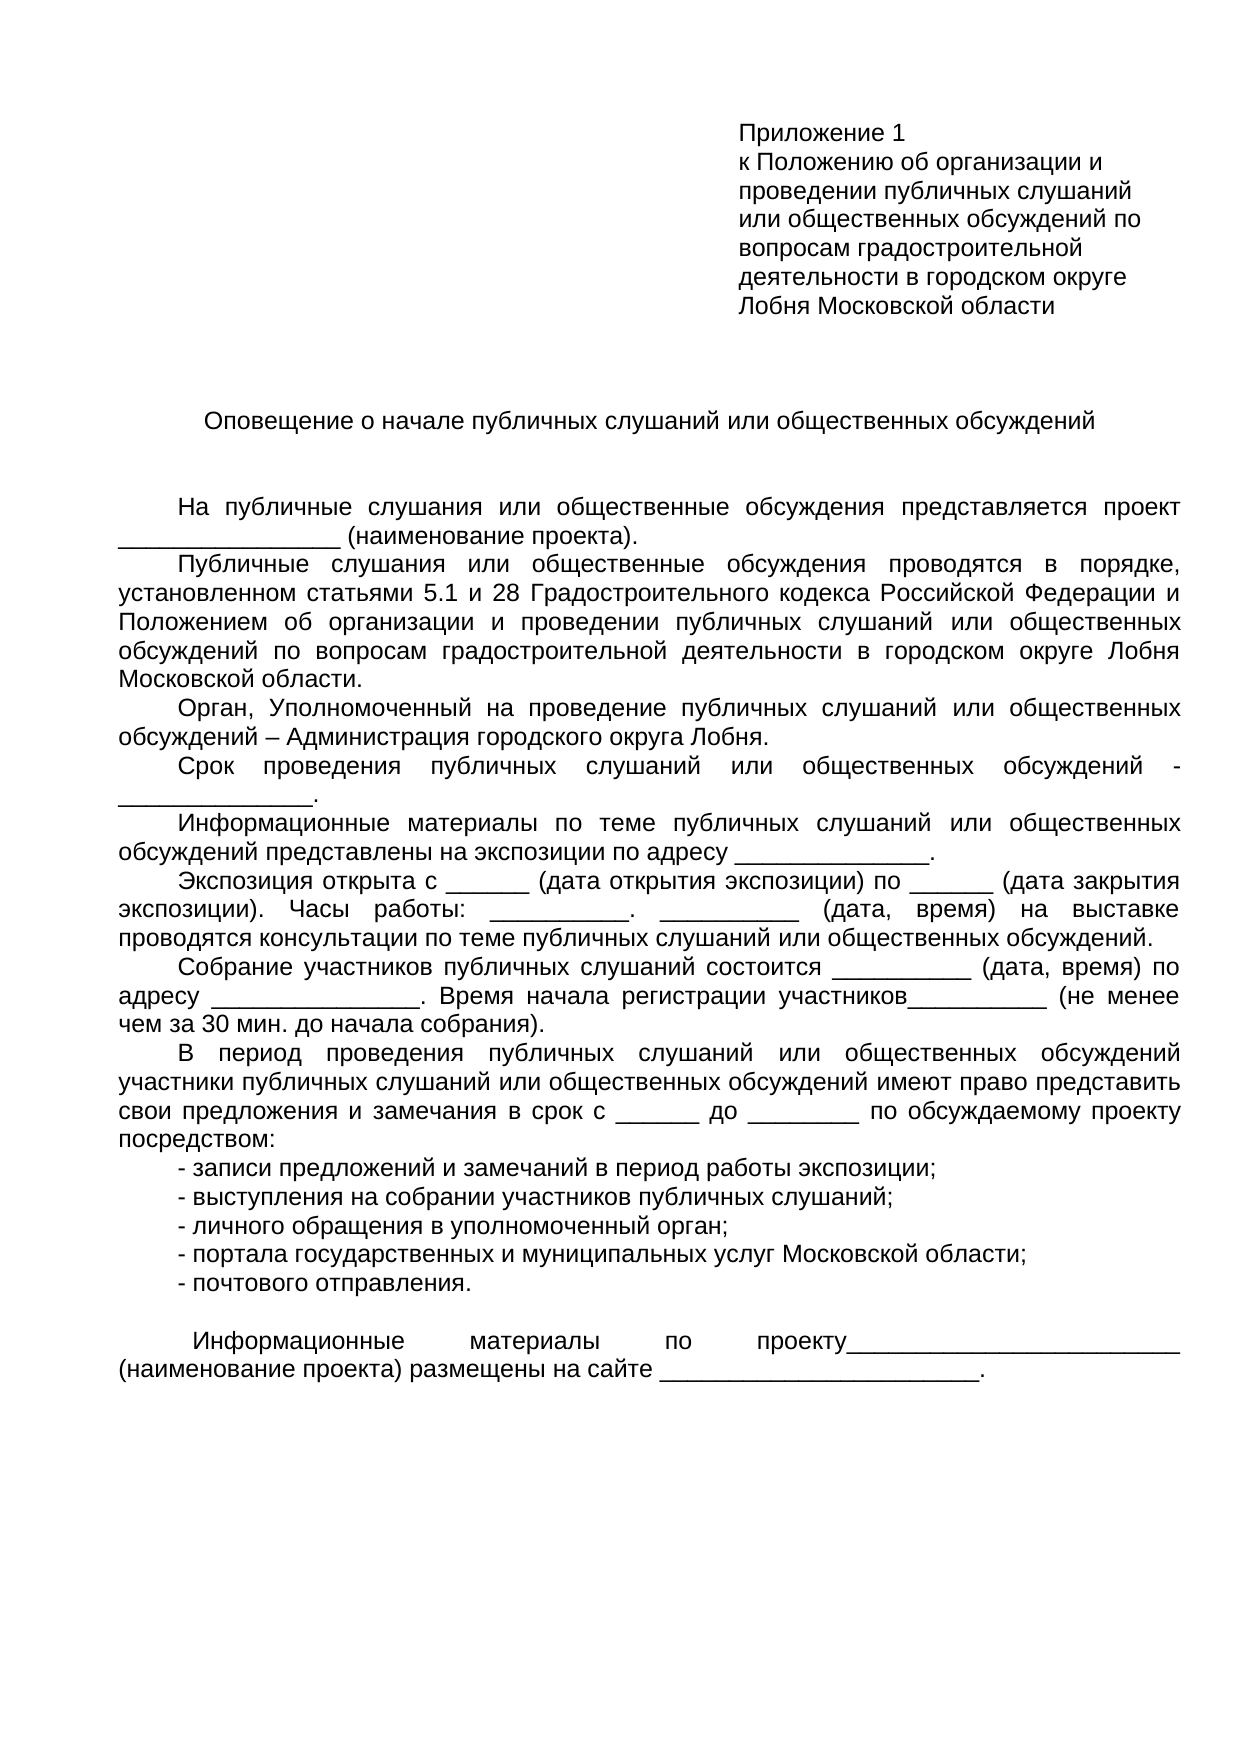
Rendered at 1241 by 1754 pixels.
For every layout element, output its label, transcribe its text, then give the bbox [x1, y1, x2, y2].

text - записи предложений и замечаний в период работы экспозиции; [118, 1153, 1181, 1182]
text - личного обращения в уполномоченный орган; [118, 1211, 1181, 1239]
text - выступления на собрании участников публичных слушаний; [118, 1182, 1181, 1211]
text В период проведения публичных слушаний или общественных обсуждений участники публичных слушаний или общественных обсуждений имеют право представить свои предложения и замечания в срок с ______ до ________ по обсуждаемому проекту посредством: [118, 1038, 1181, 1153]
text Публичные слушания или общественные обсуждения проводятся в порядке, установленном статьями 5.1 и 28 Градостроительного кодекса Российской Федерации и Положением об организации и проведении публичных слушаний или общественных обсуждений по вопросам градостроительной деятельности в городском округе Лобня Московской области. [118, 549, 1181, 693]
text - портала государственных и муниципальных услуг Московской области; [118, 1239, 1181, 1268]
text Оповещение о начале публичных слушаний или общественных обсуждений [118, 406, 1181, 434]
text Срок проведения публичных слушаний или общественных обсуждений - ______________. [118, 751, 1181, 808]
text Информационные материалы по теме публичных слушаний или общественных обсуждений представлены на экспозиции по адресу ______________. [118, 808, 1181, 866]
text Экспозиция открыта с ______ (дата открытия экспозиции) по ______ (дата закрытия экспозиции). Часы работы: __________. __________ (дата, время) на выставке проводятся консультации по теме публичных слушаний или общественных обсуждений. [118, 866, 1181, 952]
text Собрание участников публичных слушаний состоится __________ (дата, время) по адресу _______________. Время начала регистрации участников__________ (не менее чем за 30 мин. до начала собрания). [118, 952, 1181, 1038]
text Приложение 1 [738, 118, 1181, 147]
text Информационные материалы по проекту________________________ (наименование проекта) размещены на сайте _______________________. [118, 1326, 1181, 1383]
text к Положению об организации и проведении публичных слушаний или общественных обсуждений по вопросам градостроительной деятельности в городском округе Лобня Московской области [738, 147, 1181, 319]
text - почтового отправления. [118, 1268, 1181, 1297]
text Орган, Уполномоченный на проведение публичных слушаний или общественных обсуждений – Администрация городского округа Лобня. [118, 693, 1181, 751]
text На публичные слушания или общественные обсуждения представляется проект ________________ (наименование проекта). [118, 492, 1181, 549]
